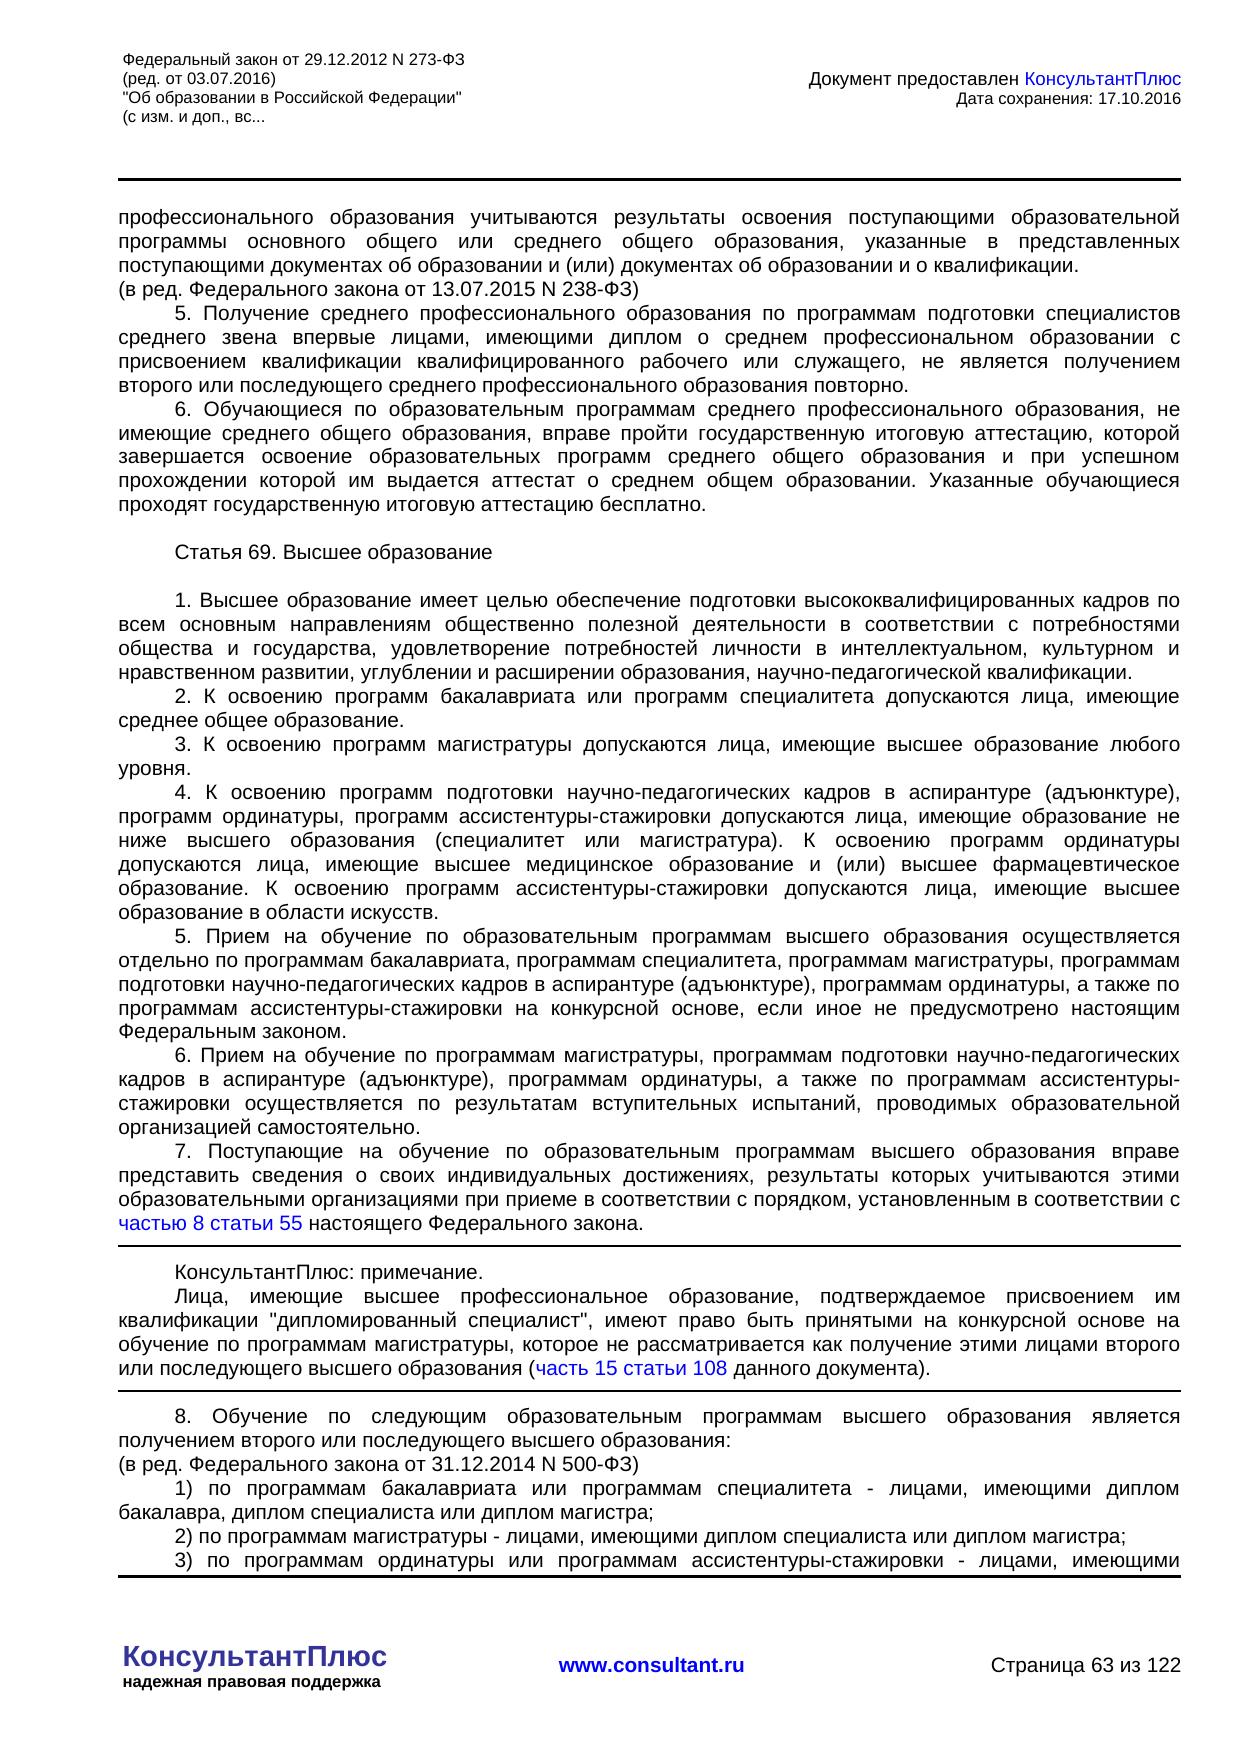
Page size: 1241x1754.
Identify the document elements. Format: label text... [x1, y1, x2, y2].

text (в ред. Федерального закона от 13.07.2015 N 238-ФЗ) [118, 277, 1181, 301]
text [118, 205, 1181, 277]
text 5. Получение среднего профессионального образования по программам подготовки специалистов среднего звена впервые лицами, имеющими диплом о среднем профессиональном образовании с присвоением квалификации квалифицированного рабочего или служащего, не является получением второго или последующего среднего профессионального образования повторно. [118, 301, 1181, 396]
text 5. Прием на обучение по образовательным программам высшего образования осуществляется отдельно по программам бакалавриата, программам специалитета, программам магистратуры, программам подготовки научно-педагогических кадров в аспирантуре (адъюнктуре), программам ординатуры, а также по программам ассистентуры-стажировки на конкурсной основе, если иное не предусмотрено настоящим Федеральным законом. [118, 923, 1181, 1043]
text 4. К освоению программ подготовки научно-педагогических кадров в аспирантуре (адъюнктуре), программ ординатуры, программ ассистентуры-стажировки допускаются лица, имеющие образование не ниже высшего образования (специалитет или магистратура). К освоению программ ординатуры допускаются лица, имеющие высшее медицинское образование и (или) высшее фармацевтическое образование. К освоению программ ассистентуры-стажировки допускаются лица, имеющие высшее образование в области искусств. [118, 780, 1181, 923]
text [118, 1548, 1181, 1572]
text 3. К освоению программ магистратуры допускаются лица, имеющие высшее образование любого уровня. [118, 732, 1181, 780]
text Лица, имеющие высшее профессиональное образование, подтверждаемое присвоением им квалификации "дипломированный специалист", имеют право быть принятыми на конкурсной основе на обучение по программам магистратуры, которое не рассматривается как получение этими лицами второго или последующего высшего образования (часть 15 статьи 108 данного документа). [118, 1284, 1181, 1379]
text 2) по программам магистратуры - лицами, имеющими диплом специалиста или диплом магистра; [118, 1524, 1181, 1548]
text 1. Высшее образование имеет целью обеспечение подготовки высококвалифицированных кадров по всем основным направлениям общественно полезной деятельности в соответствии с потребностями общества и государства, удовлетворение потребностей личности в интеллектуальном, культурном и нравственном развитии, углублении и расширении образования, научно-педагогической квалификации. [118, 588, 1181, 684]
text 7. Поступающие на обучение по образовательным программам высшего образования вправе представить сведения о своих индивидуальных достижениях, результаты которых учитываются этими образовательными организациями при приеме в соответствии с порядком, установленным в соответствии с частью 8 статьи 55 настоящего Федерального закона. [118, 1139, 1181, 1235]
text КонсультантПлюс: примечание. [118, 1260, 1181, 1284]
text (в ред. Федерального закона от 31.12.2014 N 500-ФЗ) [118, 1452, 1181, 1476]
text Статья 69. Высшее образование [118, 540, 1181, 564]
text 1) по программам бакалавриата или программам специалитета - лицами, имеющими диплом бакалавра, диплом специалиста или диплом магистра; [118, 1476, 1181, 1524]
text 8. Обучение по следующим образовательным программам высшего образования является получением второго или последующего высшего образования: [118, 1404, 1181, 1452]
text 2. К освоению программ бакалавриата или программ специалитета допускаются лица, имеющие среднее общее образование. [118, 684, 1181, 732]
text 6. Обучающиеся по образовательным программам среднего профессионального образования, не имеющие среднего общего образования, вправе пройти государственную итоговую аттестацию, которой завершается освоение образовательных программ среднего общего образования и при успешном прохождении которой им выдается аттестат о среднем общем образовании. Указанные обучающиеся проходят государственную итоговую аттестацию бесплатно. [118, 396, 1181, 516]
text 6. Прием на обучение по программам магистратуры, программам подготовки научно-педагогических кадров в аспирантуре (адъюнктуре), программам ординатуры, а также по программам ассистентуры-стажировки осуществляется по результатам вступительных испытаний, проводимых образовательной организацией самостоятельно. [118, 1043, 1181, 1139]
